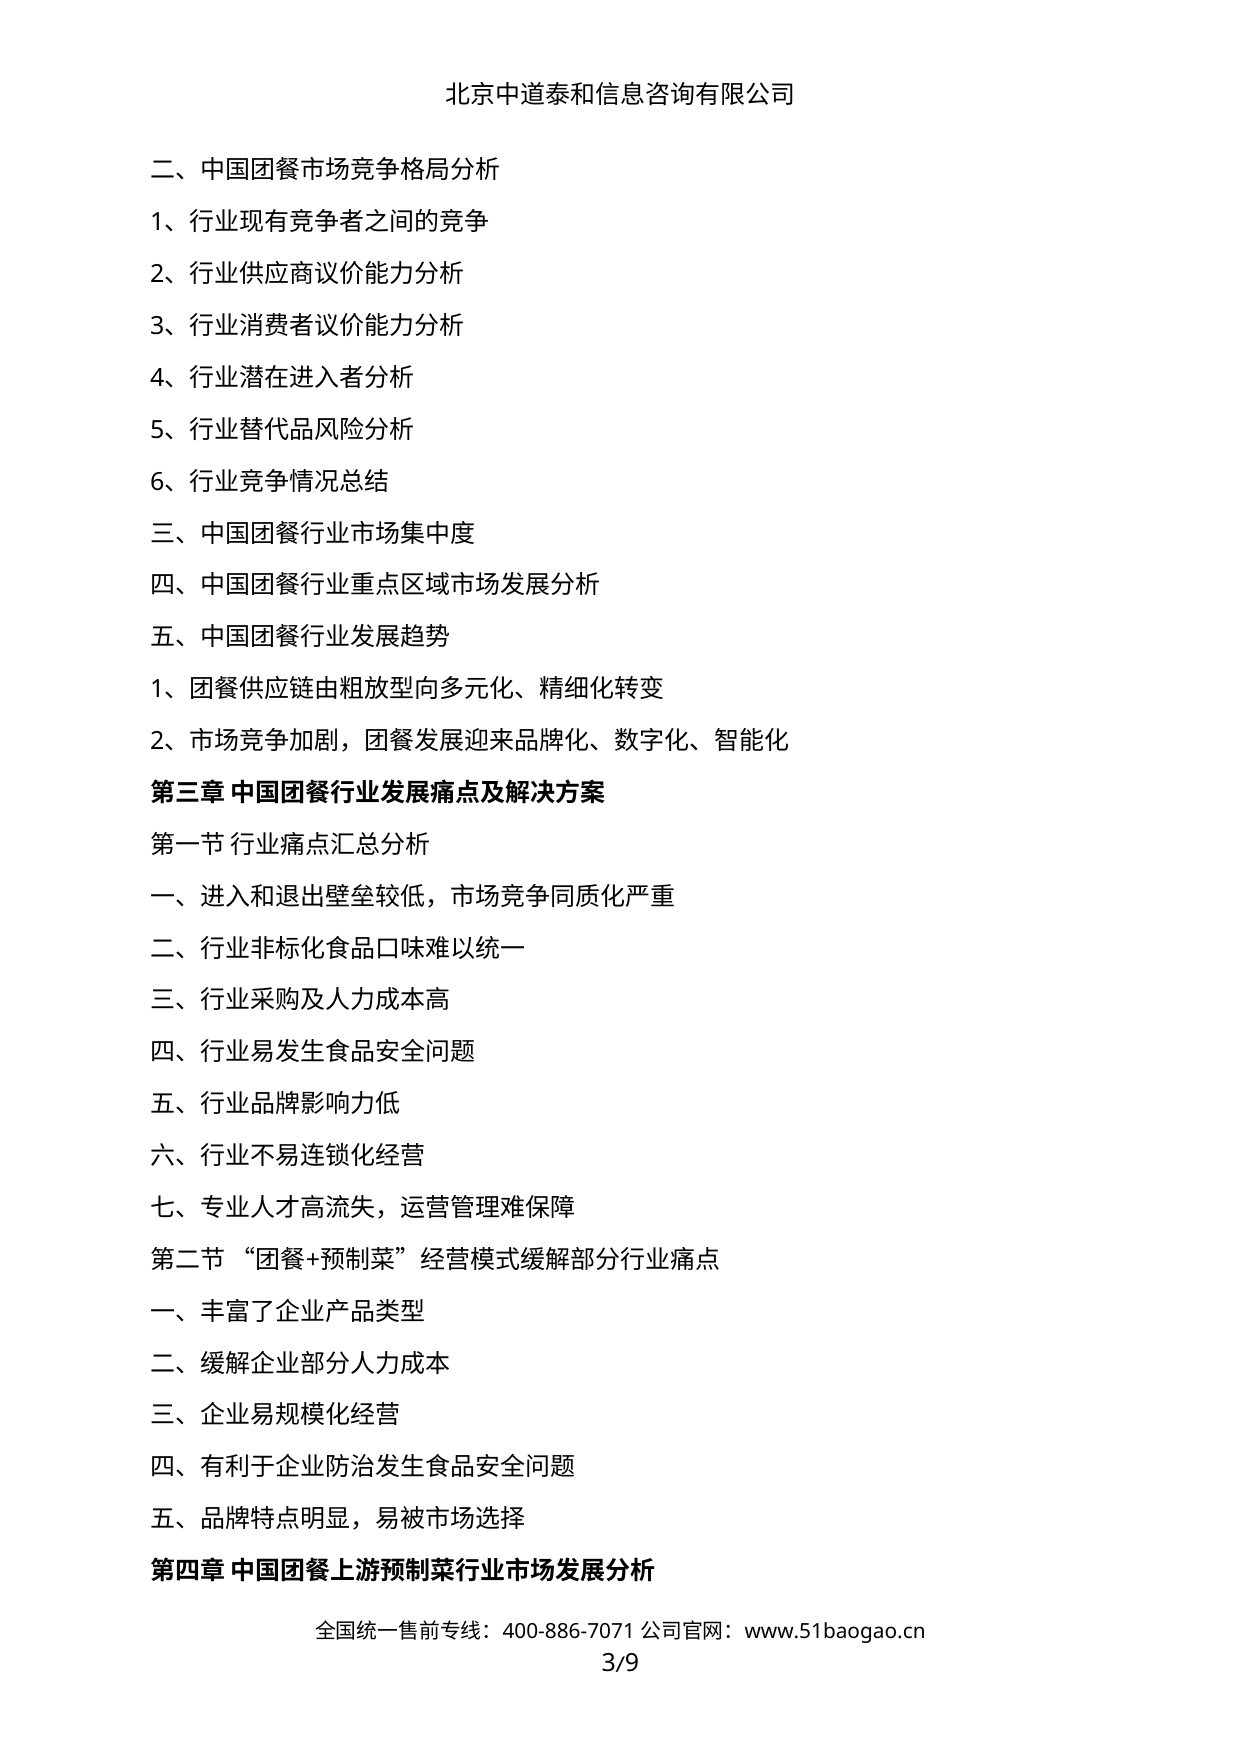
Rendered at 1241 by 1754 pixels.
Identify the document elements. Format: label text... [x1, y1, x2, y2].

text 七、专业人才高流失，运营管理难保障 [150, 1187, 1090, 1224]
text 三、行业采购及人力成本高 [150, 980, 1090, 1016]
text 六、行业不易连锁化经营 [150, 1136, 1090, 1172]
text 三、企业易规模化经营 [150, 1395, 1090, 1431]
text 第三章 中国团餐行业发展痛点及解决方案 [150, 772, 1090, 809]
text 五、中国团餐行业发展趋势 [150, 617, 1090, 653]
text 一、丰富了企业产品类型 [150, 1291, 1090, 1327]
text 四、有利于企业防治发生食品安全问题 [150, 1447, 1090, 1483]
text 三、中国团餐行业市场集中度 [150, 513, 1090, 549]
text 一、进入和退出壁垒较低，市场竞争同质化严重 [150, 876, 1090, 912]
text 4、行业潜在进入者分析 [150, 357, 1090, 394]
text 四、中国团餐行业重点区域市场发展分析 [150, 565, 1090, 601]
text 二、缓解企业部分人力成本 [150, 1343, 1090, 1379]
text 1、行业现有竞争者之间的竞争 [150, 202, 1090, 238]
text 二、行业非标化食品口味难以统一 [150, 928, 1090, 964]
text 第四章 中国团餐上游预制菜行业市场发展分析 [150, 1551, 1090, 1587]
text 2、市场竞争加剧，团餐发展迎来品牌化、数字化、智能化 [150, 721, 1090, 757]
text 2、行业供应商议价能力分析 [150, 254, 1090, 290]
text 四、行业易发生食品安全问题 [150, 1032, 1090, 1068]
text 6、行业竞争情况总结 [150, 461, 1090, 497]
text 二、中国团餐市场竞争格局分析 [150, 150, 1090, 186]
text 第二节 “团餐+预制菜”经营模式缓解部分行业痛点 [150, 1239, 1090, 1276]
text 五、行业品牌影响力低 [150, 1084, 1090, 1120]
text 5、行业替代品风险分析 [150, 409, 1090, 446]
text 3、行业消费者议价能力分析 [150, 306, 1090, 342]
text 五、品牌特点明显，易被市场选择 [150, 1499, 1090, 1535]
text 1、团餐供应链由粗放型向多元化、精细化转变 [150, 669, 1090, 705]
text 第一节 行业痛点汇总分析 [150, 824, 1090, 861]
